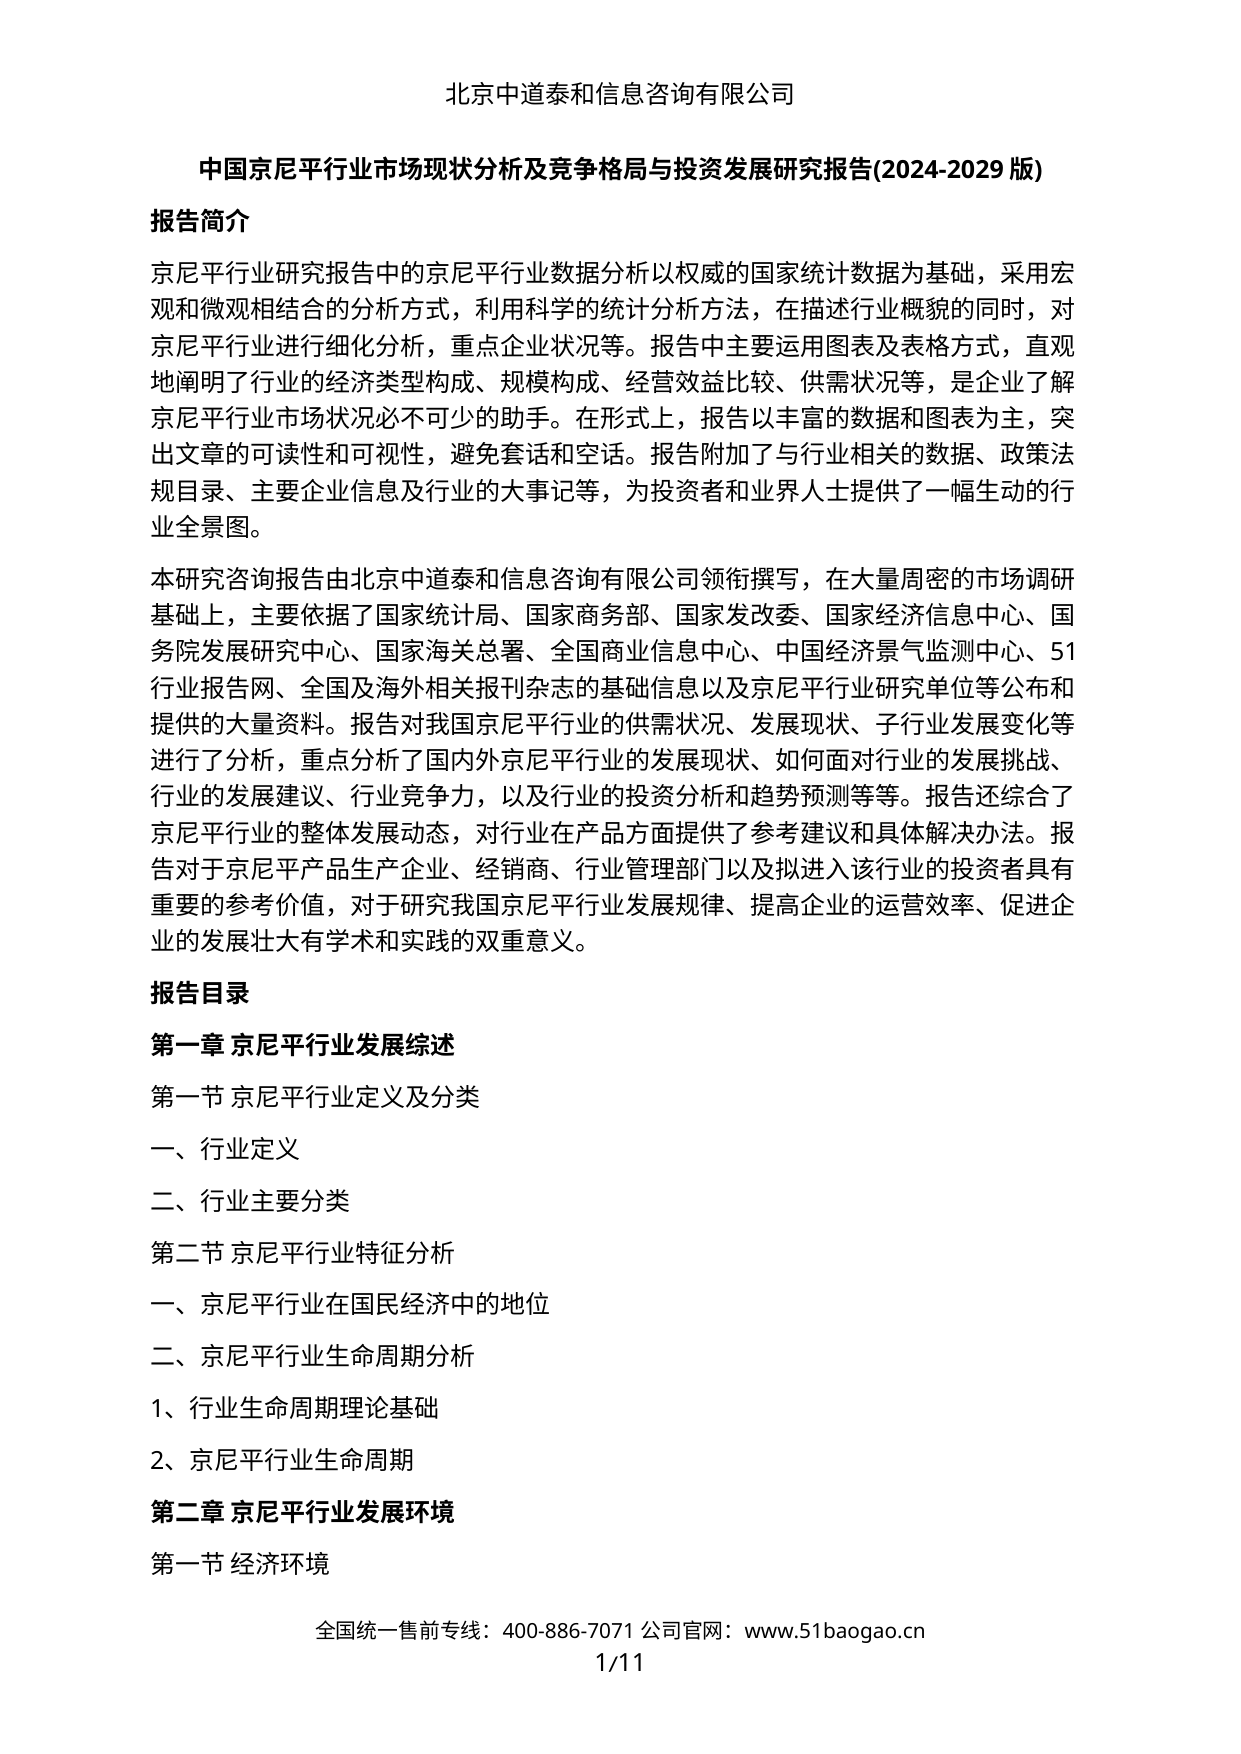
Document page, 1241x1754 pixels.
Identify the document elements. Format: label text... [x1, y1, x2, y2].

text 第二章 京尼平行业发展环境 [150, 1492, 1090, 1529]
text 第二节 京尼平行业特征分析 [150, 1233, 1090, 1269]
text 二、行业主要分类 [150, 1181, 1090, 1217]
text 一、京尼平行业在国民经济中的地位 [150, 1285, 1090, 1321]
text 报告目录 [150, 974, 1090, 1010]
text 二、京尼平行业生命周期分析 [150, 1337, 1090, 1373]
text 第一节 经济环境 [150, 1544, 1090, 1581]
text 一、行业定义 [150, 1129, 1090, 1166]
text 中国京尼平行业市场现状分析及竞争格局与投资发展研究报告(2024-2029版) [150, 150, 1090, 186]
text 本研究咨询报告由北京中道泰和信息咨询有限公司领衔撰写，在大量周密的市场调研基础上，主要依据了国家统计局、国家商务部、国家发改委、国家经济信息中心、国务院发展研究中心、国家海关总署、全国商业信息中心、中国经济景气监测中心、51行业报告网、全国及海外相关报刊杂志的基础信息以及京尼平行业研究单位等公布和提供的大量资料。报告对我国京尼平行业的供需状况、发展现状、子行业发展变化等进行了分析，重点分析了国内外京尼平行业的发展现状、如何面对行业的发展挑战、行业的发展建议、行业竞争力，以及行业的投资分析和趋势预测等等。报告还综合了京尼平行业的整体发展动态，对行业在产品方面提供了参考建议和具体解决办法。报告对于京尼平产品生产企业、经销商、行业管理部门以及拟进入该行业的投资者具有重要的参考价值，对于研究我国京尼平行业发展规律、提高企业的运营效率、促进企业的发展壮大有学术和实践的双重意义。 [150, 559, 1090, 958]
text 1、行业生命周期理论基础 [150, 1389, 1090, 1425]
text 第一章 京尼平行业发展综述 [150, 1026, 1090, 1062]
text 京尼平行业研究报告中的京尼平行业数据分析以权威的国家统计数据为基础，采用宏观和微观相结合的分析方式，利用科学的统计分析方法，在描述行业概貌的同时，对京尼平行业进行细化分析，重点企业状况等。报告中主要运用图表及表格方式，直观地阐明了行业的经济类型构成、规模构成、经营效益比较、供需状况等，是企业了解京尼平行业市场状况必不可少的助手。在形式上，报告以丰富的数据和图表为主，突出文章的可读性和可视性，避免套话和空话。报告附加了与行业相关的数据、政策法规目录、主要企业信息及行业的大事记等，为投资者和业界人士提供了一幅生动的行业全景图。 [150, 254, 1090, 544]
text 报告简介 [150, 202, 1090, 238]
text 2、京尼平行业生命周期 [150, 1441, 1090, 1477]
text 第一节 京尼平行业定义及分类 [150, 1077, 1090, 1114]
